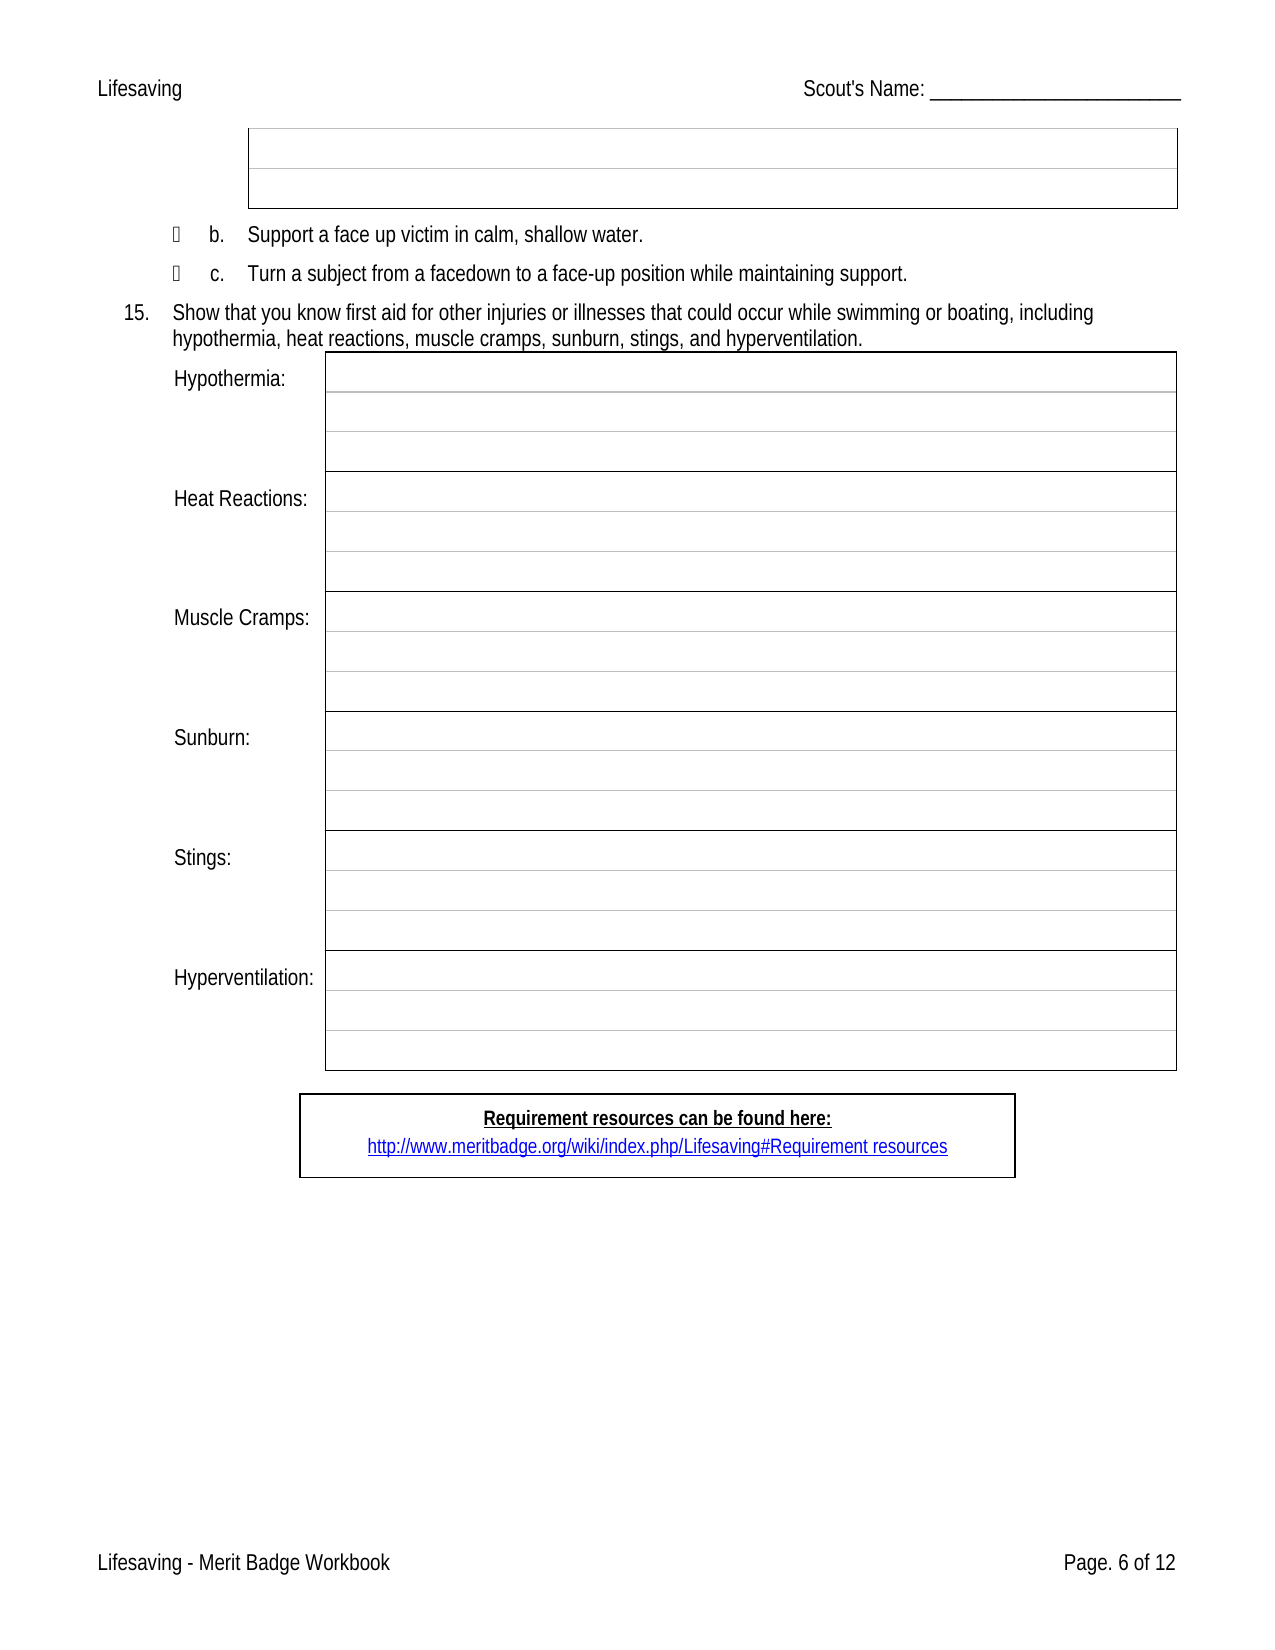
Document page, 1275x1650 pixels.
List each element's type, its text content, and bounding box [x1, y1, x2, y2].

table_cell [326, 871, 1176, 910]
table_cell [326, 472, 1176, 511]
table_cell [326, 791, 1176, 830]
table_header [326, 353, 1176, 391]
table_cell [326, 512, 1176, 551]
table_cell [326, 1031, 1176, 1069]
table_cell [326, 751, 1176, 790]
table_cell Stings: [163, 830, 325, 950]
table_cell [326, 712, 1176, 750]
table_cell [326, 831, 1176, 870]
table_cell Heat Reactions: [163, 471, 325, 591]
table_cell [326, 393, 1176, 431]
table_cell [326, 951, 1176, 990]
table_cell [326, 632, 1176, 671]
table_cell [249, 129, 1177, 168]
text c. Turn a subject from a facedown to a face-up position while maintaining support. [172, 260, 1177, 286]
table_cell [326, 552, 1176, 591]
table_cell Hyperventilation: [163, 950, 325, 1069]
table_cell [326, 592, 1176, 631]
table_cell [326, 672, 1176, 711]
table_header Hypothermia: [163, 351, 325, 471]
table_cell [326, 911, 1176, 950]
table_cell [326, 991, 1176, 1030]
text 15. Show that you know first aid for other injuries or illnesses that could occur while swimming or boating, including hypothermia, heat reactions, muscle cramps, sunburn, stings, and hyperventilation. [97, 299, 1177, 351]
table_cell Sunburn: [163, 711, 325, 830]
table_cell [249, 169, 1177, 207]
text b. Support a face up victim in calm, shallow water. [172, 221, 1177, 247]
table_cell Muscle Cramps: [163, 591, 325, 711]
table_cell [326, 432, 1176, 471]
